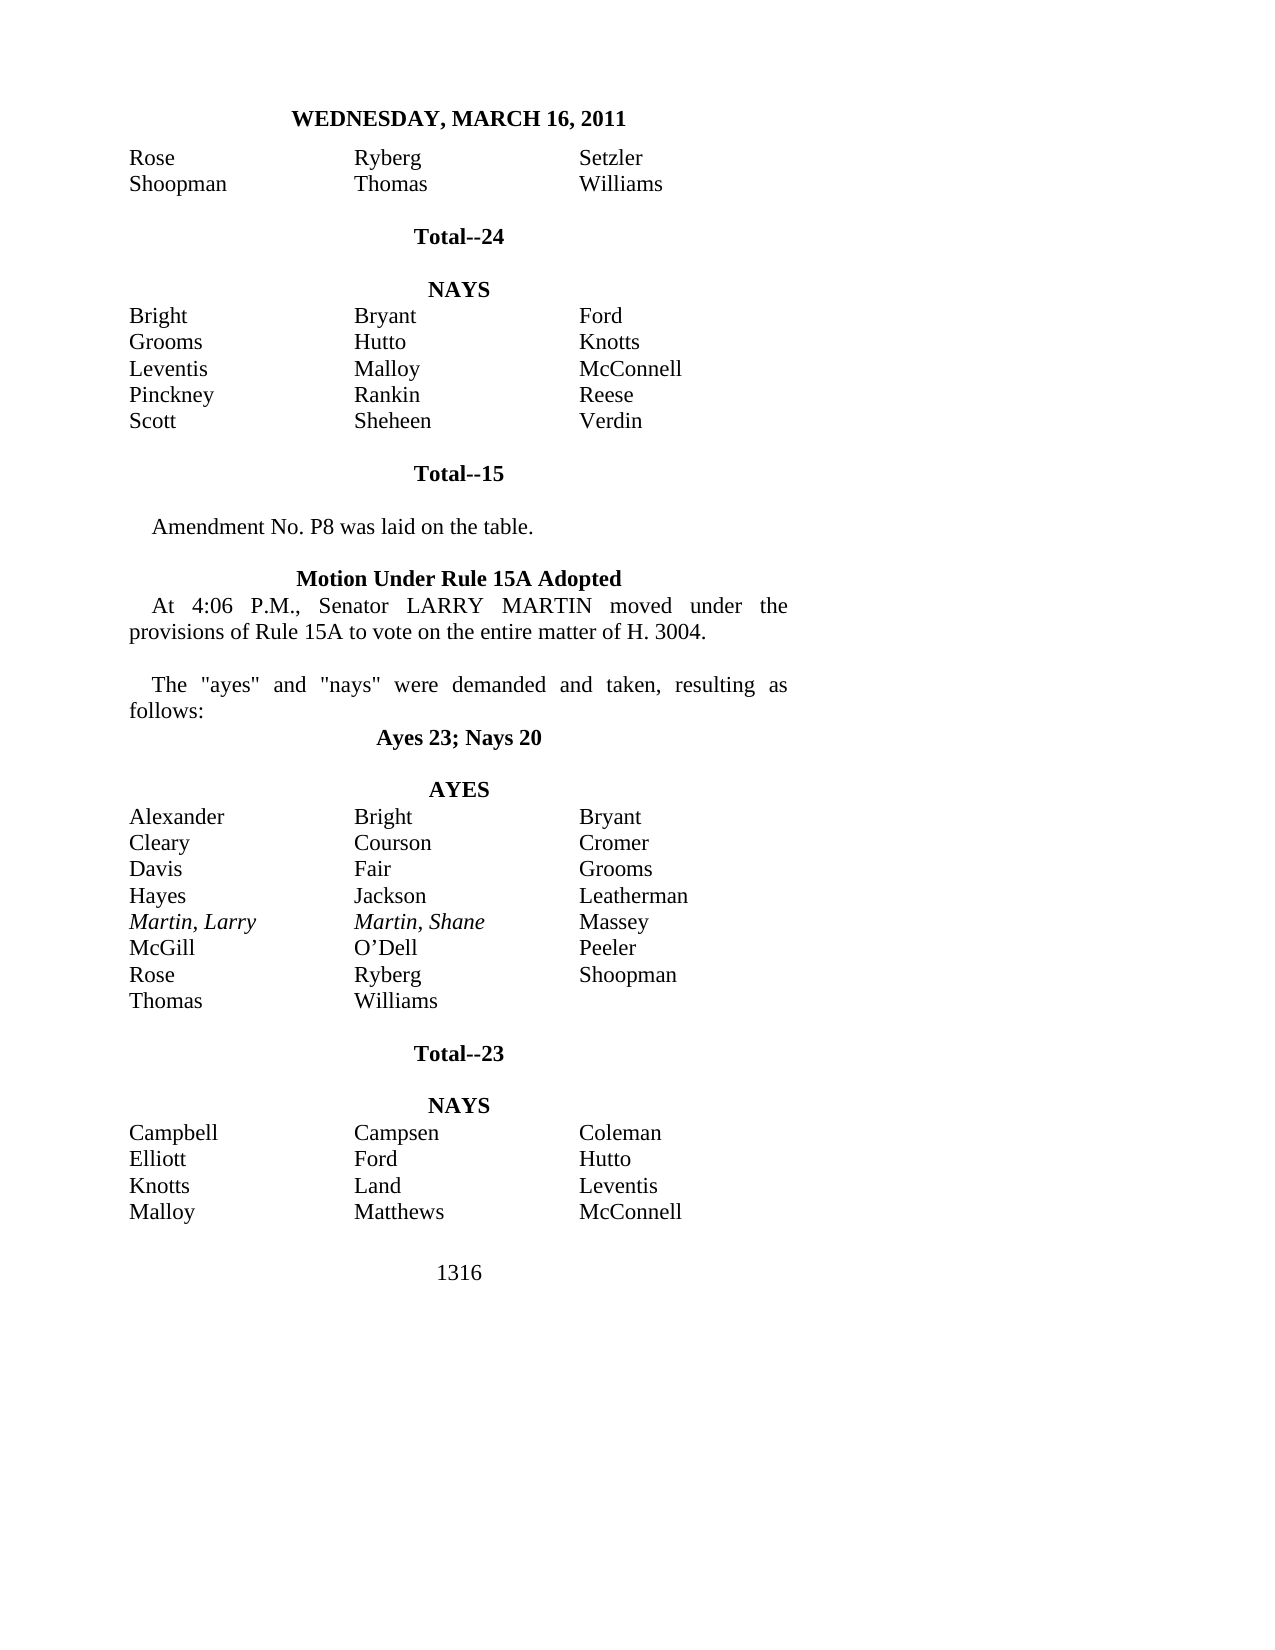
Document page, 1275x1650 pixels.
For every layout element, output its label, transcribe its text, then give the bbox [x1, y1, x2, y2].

text Total--24 [129, 223, 789, 249]
text Scott Sheheen Verdin [129, 407, 789, 434]
text AYES [129, 776, 789, 803]
text NAYS [129, 1093, 789, 1119]
text Bright Bryant Ford [129, 302, 789, 328]
text McGill O’Dell Peeler [129, 934, 789, 961]
text Grooms Hutto Knotts [129, 328, 789, 355]
text Thomas Williams [129, 987, 789, 1013]
text Campbell Campsen Coleman [129, 1119, 789, 1145]
text Alexander Bright Bryant [129, 803, 789, 829]
text Cleary Courson Cromer [129, 829, 789, 855]
text At 4:06 P.M., Senator LARRY MARTIN moved under the provisions of Rule 15A to vote on the entire matter of H. 3004. [129, 592, 789, 644]
text The "ayes" and "nays" were demanded and taken, resulting as follows: [129, 671, 789, 724]
text Leventis Malloy McConnell [129, 355, 789, 381]
text Total--23 [129, 1040, 789, 1066]
text Shoopman Thomas Williams [129, 170, 789, 197]
text Malloy Matthews McConnell [129, 1198, 789, 1224]
text Rose Ryberg Setzler [129, 144, 789, 170]
text Martin, Larry Martin, Shane Massey [129, 908, 789, 934]
text NAYS [129, 276, 789, 302]
text Davis Fair Grooms [129, 855, 789, 882]
text Rose Ryberg Shoopman [129, 961, 789, 987]
text Total--15 [129, 460, 789, 486]
text Knotts Land Leventis [129, 1172, 789, 1198]
text Hayes Jackson Leatherman [129, 882, 789, 908]
text Pinckney Rankin Reese [129, 381, 789, 407]
text Ayes 23; Nays 20 [129, 724, 789, 750]
text Motion Under Rule 15A Adopted [129, 566, 789, 592]
text Elliott Ford Hutto [129, 1145, 789, 1172]
text Amendment No. P8 was laid on the table. [129, 513, 789, 539]
